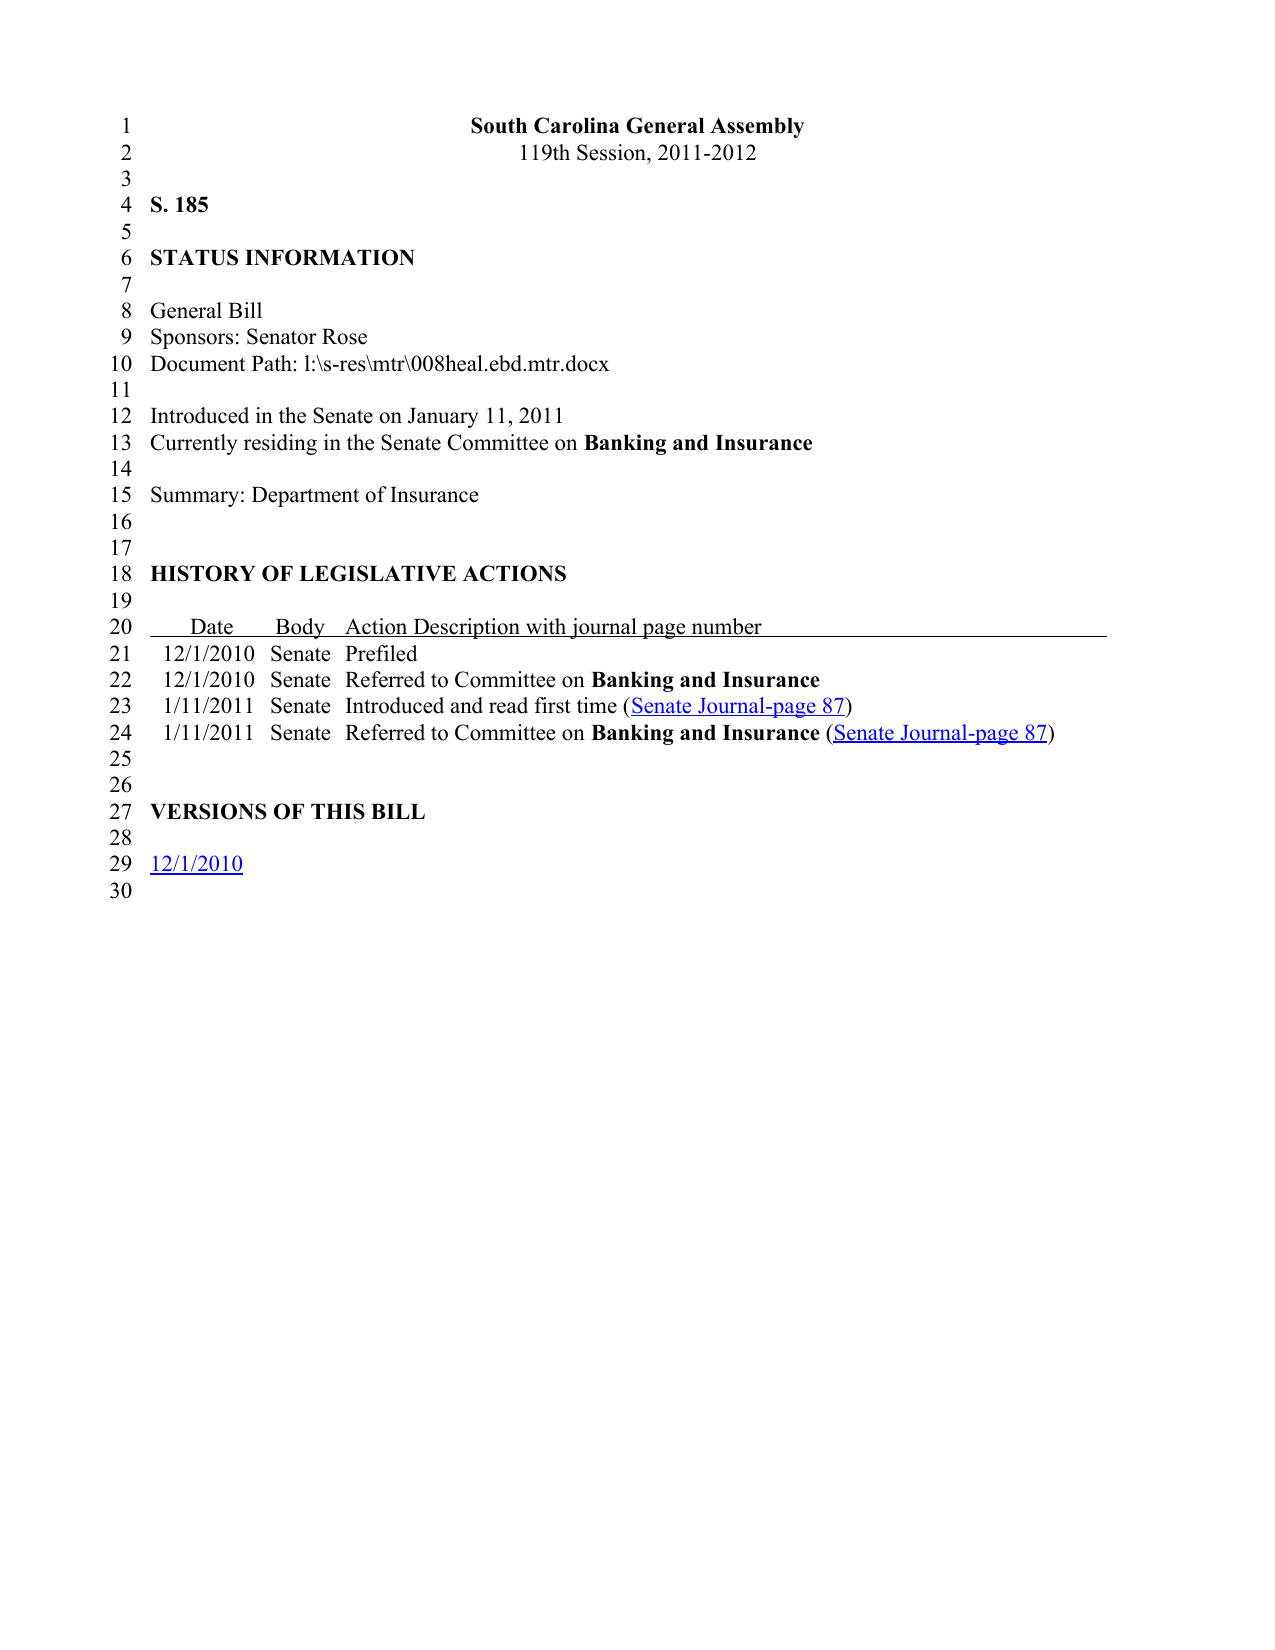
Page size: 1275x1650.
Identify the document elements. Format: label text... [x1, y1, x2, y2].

text Sponsors: Senator Rose [150, 323, 1125, 350]
text Introduced in the Senate on January 11, 2011 [150, 402, 1125, 429]
text S. 185 [150, 192, 1125, 218]
text HISTORY OF LEGISLATIVE ACTIONS [150, 561, 1125, 587]
text 1/11/2011 Senate Introduced and read first time (Senate Journal-page 87) [150, 692, 1125, 719]
text 1/11/2011 Senate Referred to Committee on Banking and Insurance (Senate Journal-page 87) [150, 719, 1125, 745]
text Currently residing in the Senate Committee on Banking and Insurance [150, 429, 1125, 455]
text Summary: Department of Insurance [150, 481, 1125, 508]
text General Bill [150, 297, 1125, 323]
text Document Path: l:\s-res\mtr\008heal.ebd.mtr.docx [150, 350, 1125, 376]
text South Carolina General Assembly [150, 112, 1125, 139]
text 12/1/2010 Senate Referred to Committee on Banking and Insurance [150, 666, 1125, 692]
text Date Body Action Description with journal page number [150, 613, 1125, 639]
text VERSIONS OF THIS BILL [150, 798, 1125, 824]
text 12/1/2010 [150, 850, 1125, 877]
text 12/1/2010 Senate Prefiled [150, 639, 1125, 666]
text STATUS INFORMATION [150, 244, 1125, 271]
text 119th Session, 2011-2012 [150, 139, 1125, 165]
